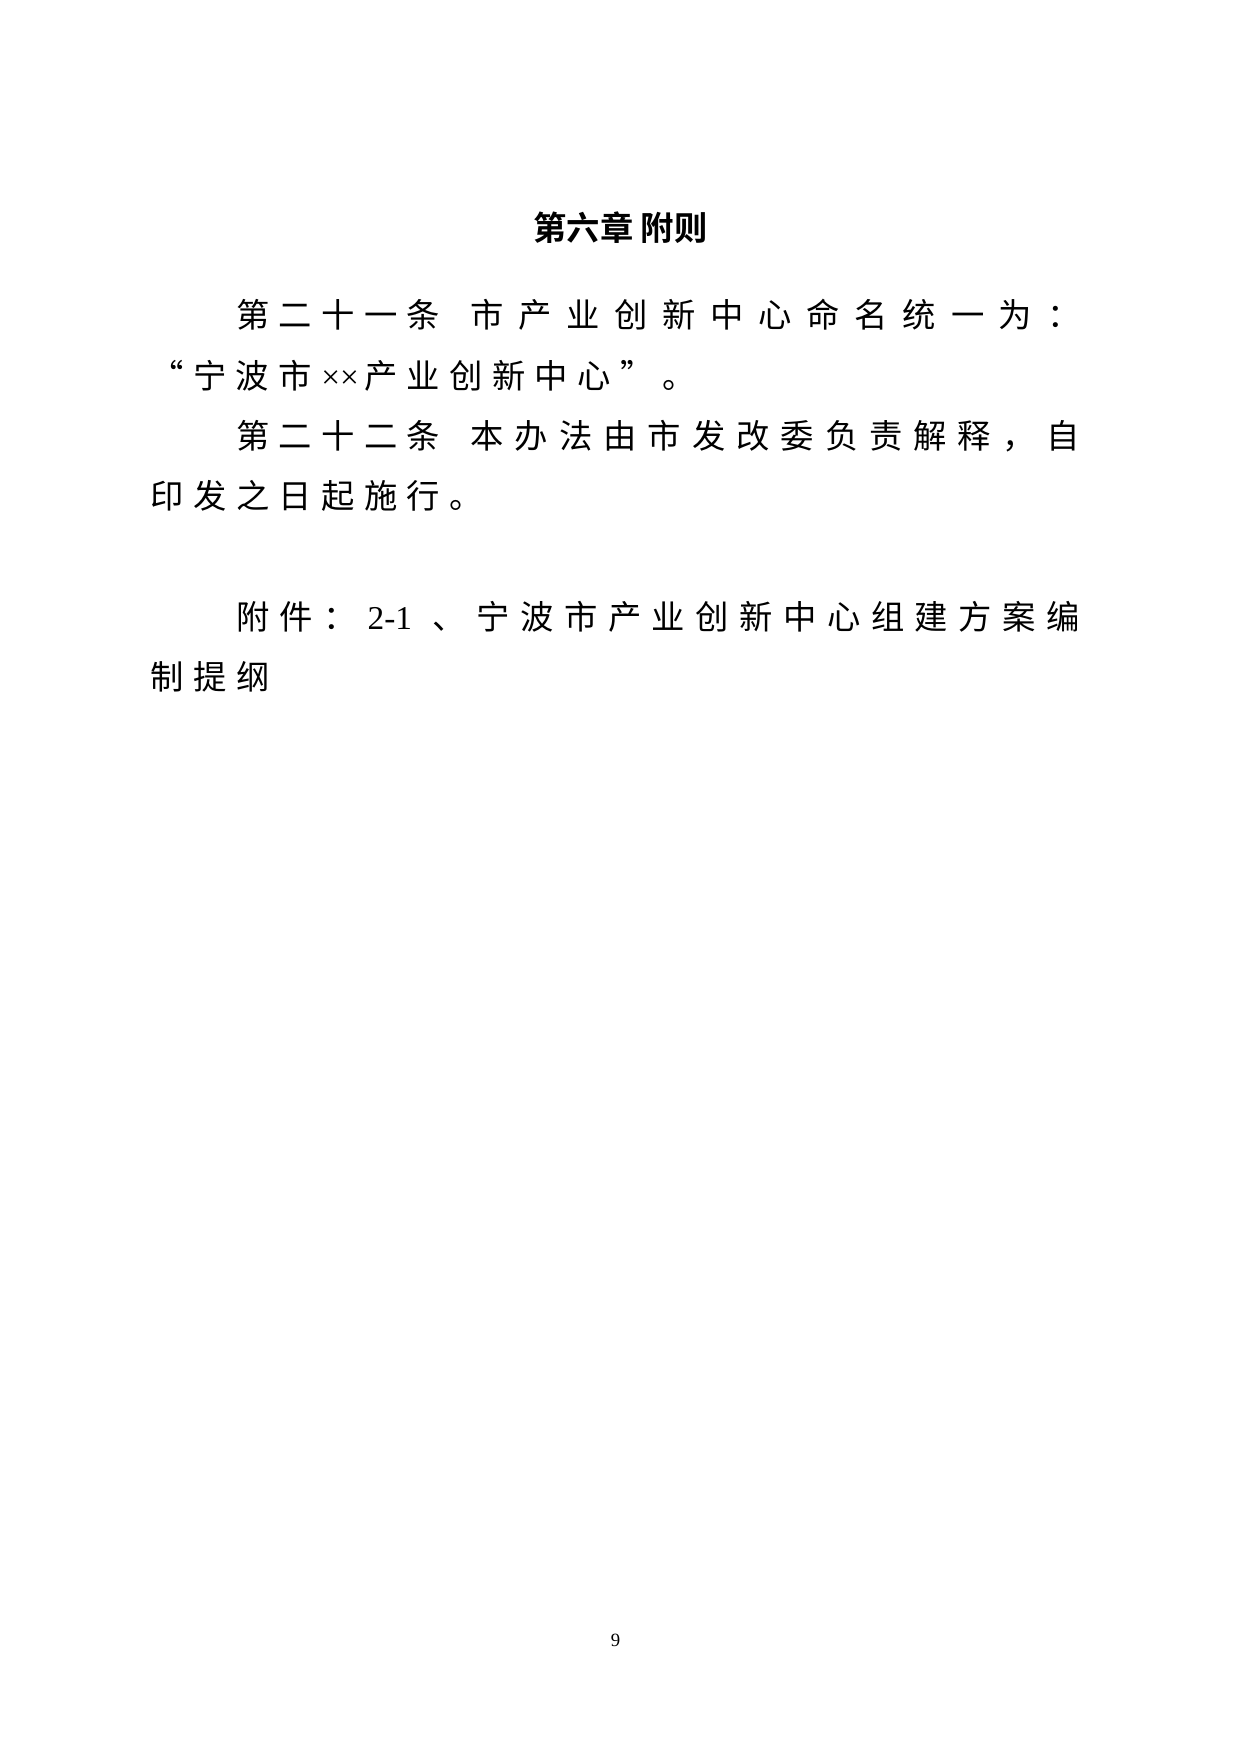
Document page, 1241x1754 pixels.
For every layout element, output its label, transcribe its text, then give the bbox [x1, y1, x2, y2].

text 第二十二条 本办法由市发改委负责解释，自印发之日起施行。 [150, 404, 1090, 524]
text 第六章 附则 [150, 192, 1090, 253]
text 附件：2-1、宁波市产业创新中心组建方案编制提纲 [150, 584, 1090, 705]
text 第二十一条 市产业创新中心命名统一为：“宁波市××产业创新中心”。 [150, 283, 1090, 404]
